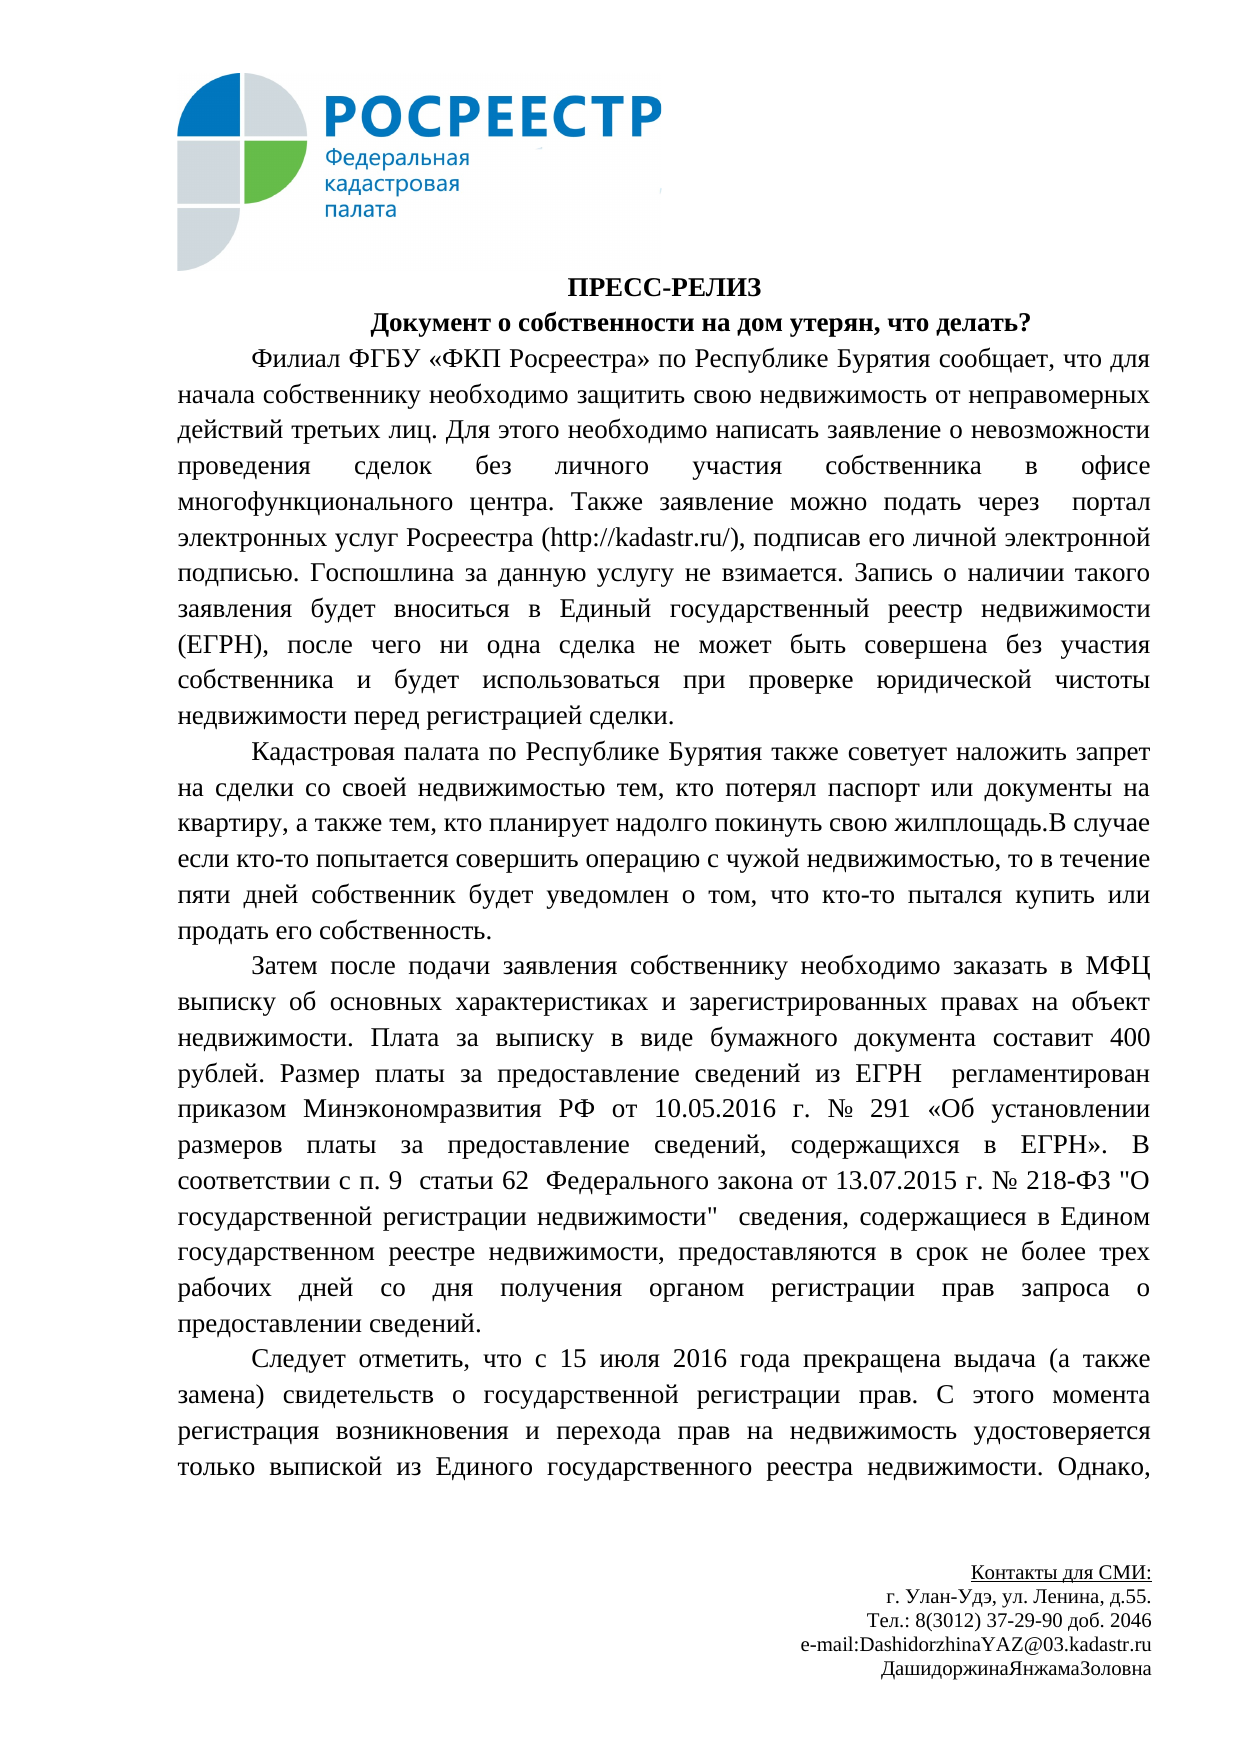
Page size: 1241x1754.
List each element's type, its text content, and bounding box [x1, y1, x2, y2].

text ПРЕСС-РЕЛИЗ [177, 271, 1152, 302]
text Кадастровая палата по Республике Бурятия также советует наложить запрет на сделки со своей недвижимостью тем, кто потерял паспорт или документы на квартиру, а также тем, кто планирует надолго покинуть свою жилплощадь.В случае если кто-то попытается совершить операцию с чужой недвижимостью, то в течение пяти дней собственник будет уведомлен о том, что кто-то пытался купить или продать его собственность. [177, 735, 1152, 945]
text Документ о собственности на дом утерян, что делать? [177, 306, 1152, 337]
text Филиал ФГБУ «ФКП Росреестра» по Республике Бурятия сообщает, что для начала собственнику необходимо защитить свою недвижимость от неправомерных действий третьих лиц. Для этого необходимо написать заявление о невозможности проведения сделок без личного участия собственника в офисе многофункционального центра. Также заявление можно подать через портал электронных услуг Росреестра (http://kadastr.ru/), подписав его личной электронной подписью. Госпошлина за данную услугу не взимается. Запись о наличии такого заявления будет вноситься в Единый государственный реестр недвижимости (ЕГРН), после чего ни одна сделка не может быть совершена без участия собственника и будет использоваться при проверке юридической чистоты недвижимости перед регистрацией сделки. [177, 342, 1152, 731]
text Затем после подачи заявления собственнику необходимо заказать в МФЦ выписку об основных характеристиках и зарегистрированных правах на объект недвижимости. Плата за выписку в виде бумажного документа составит 400 рублей. Размер платы за предоставление сведений из ЕГРН регламентирован приказом Минэкономразвития РФ от 10.05.2016 г. № 291 «Об установлении размеров платы за предоставление сведений, содержащихся в ЕГРН». В соответствии с п. 9 статьи 62 Федерального закона от 13.07.2015 г. № 218-ФЗ "О государственной регистрации недвижимости" сведения, содержащиеся в Едином государственном реестре недвижимости, предоставляются в срок не более трех рабочих дней со дня получения органом регистрации прав запроса о предоставлении сведений. [177, 949, 1152, 1338]
picture [177, 73, 662, 271]
